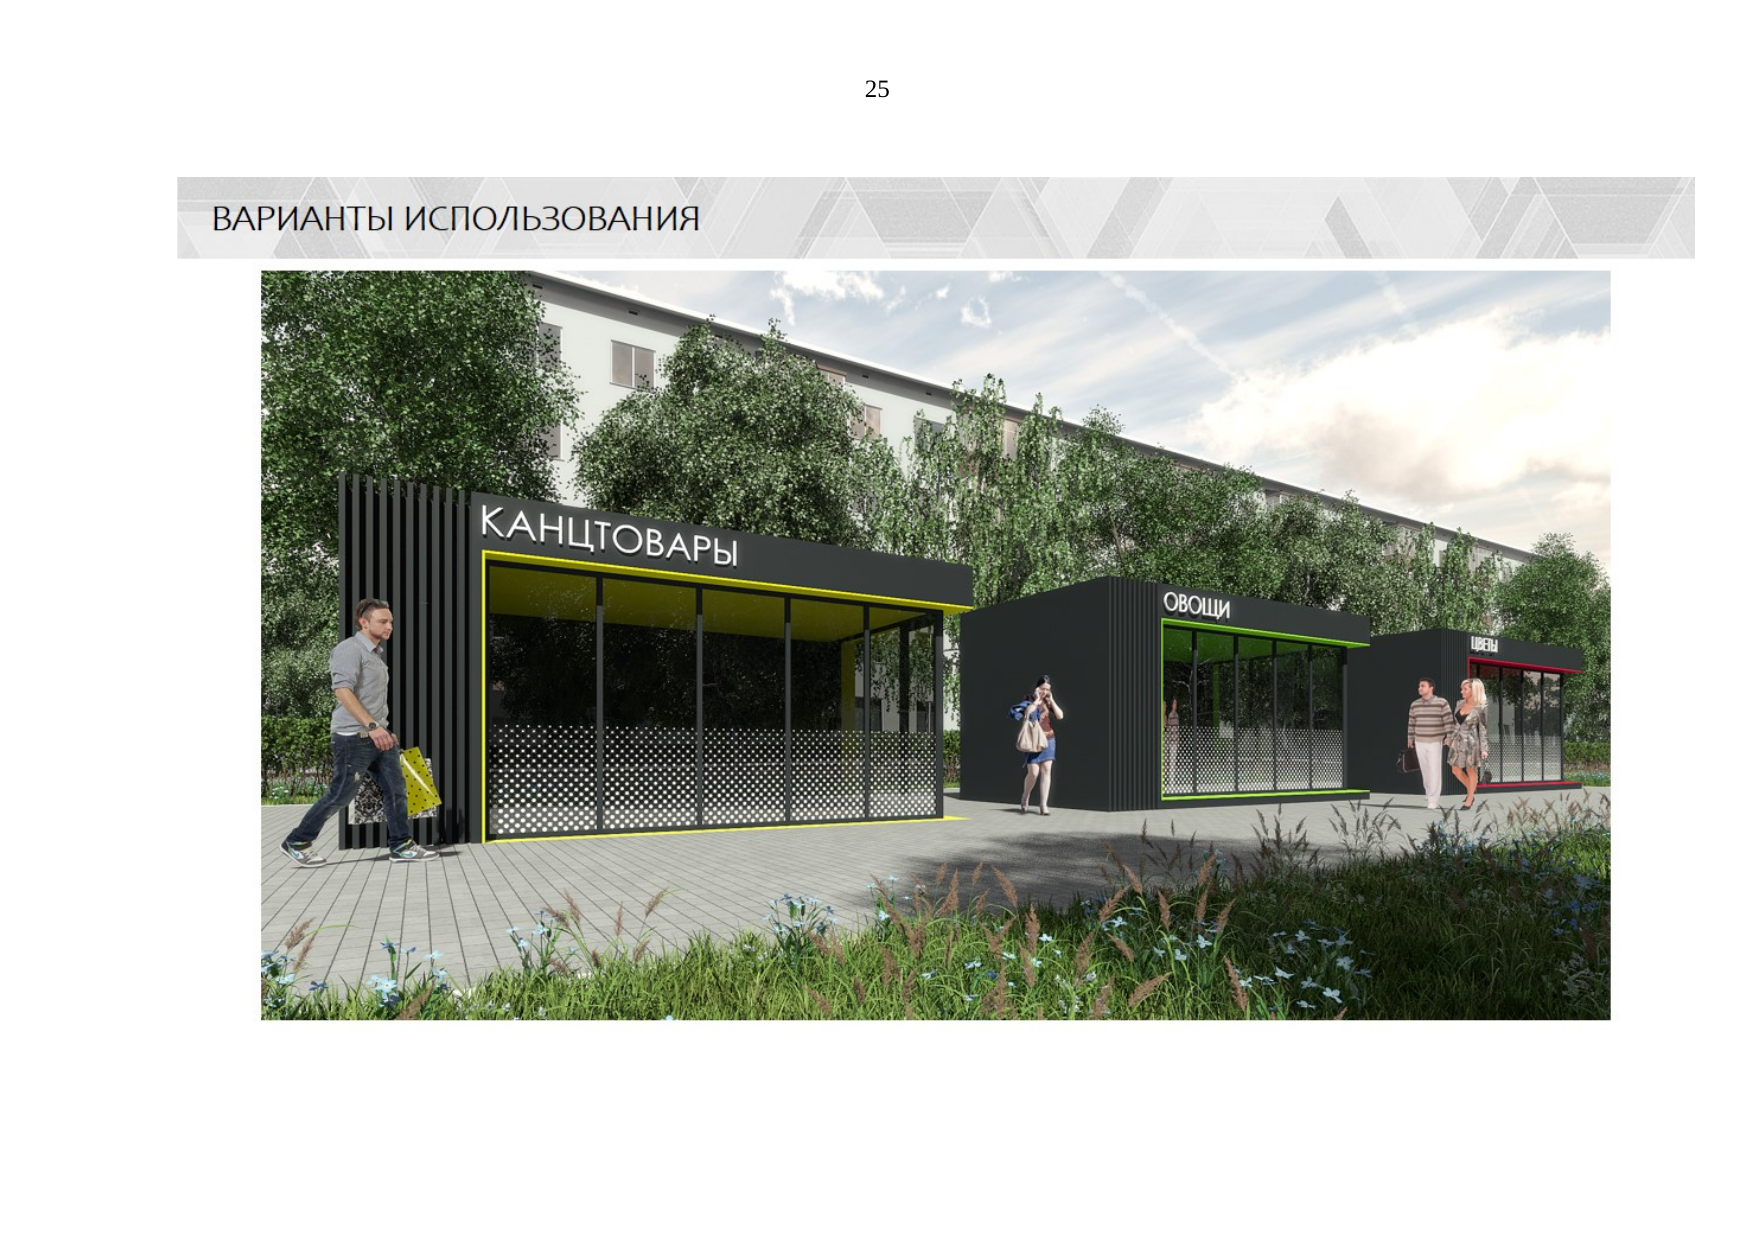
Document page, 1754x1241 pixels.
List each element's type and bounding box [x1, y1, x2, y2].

picture [177, 177, 1695, 1031]
